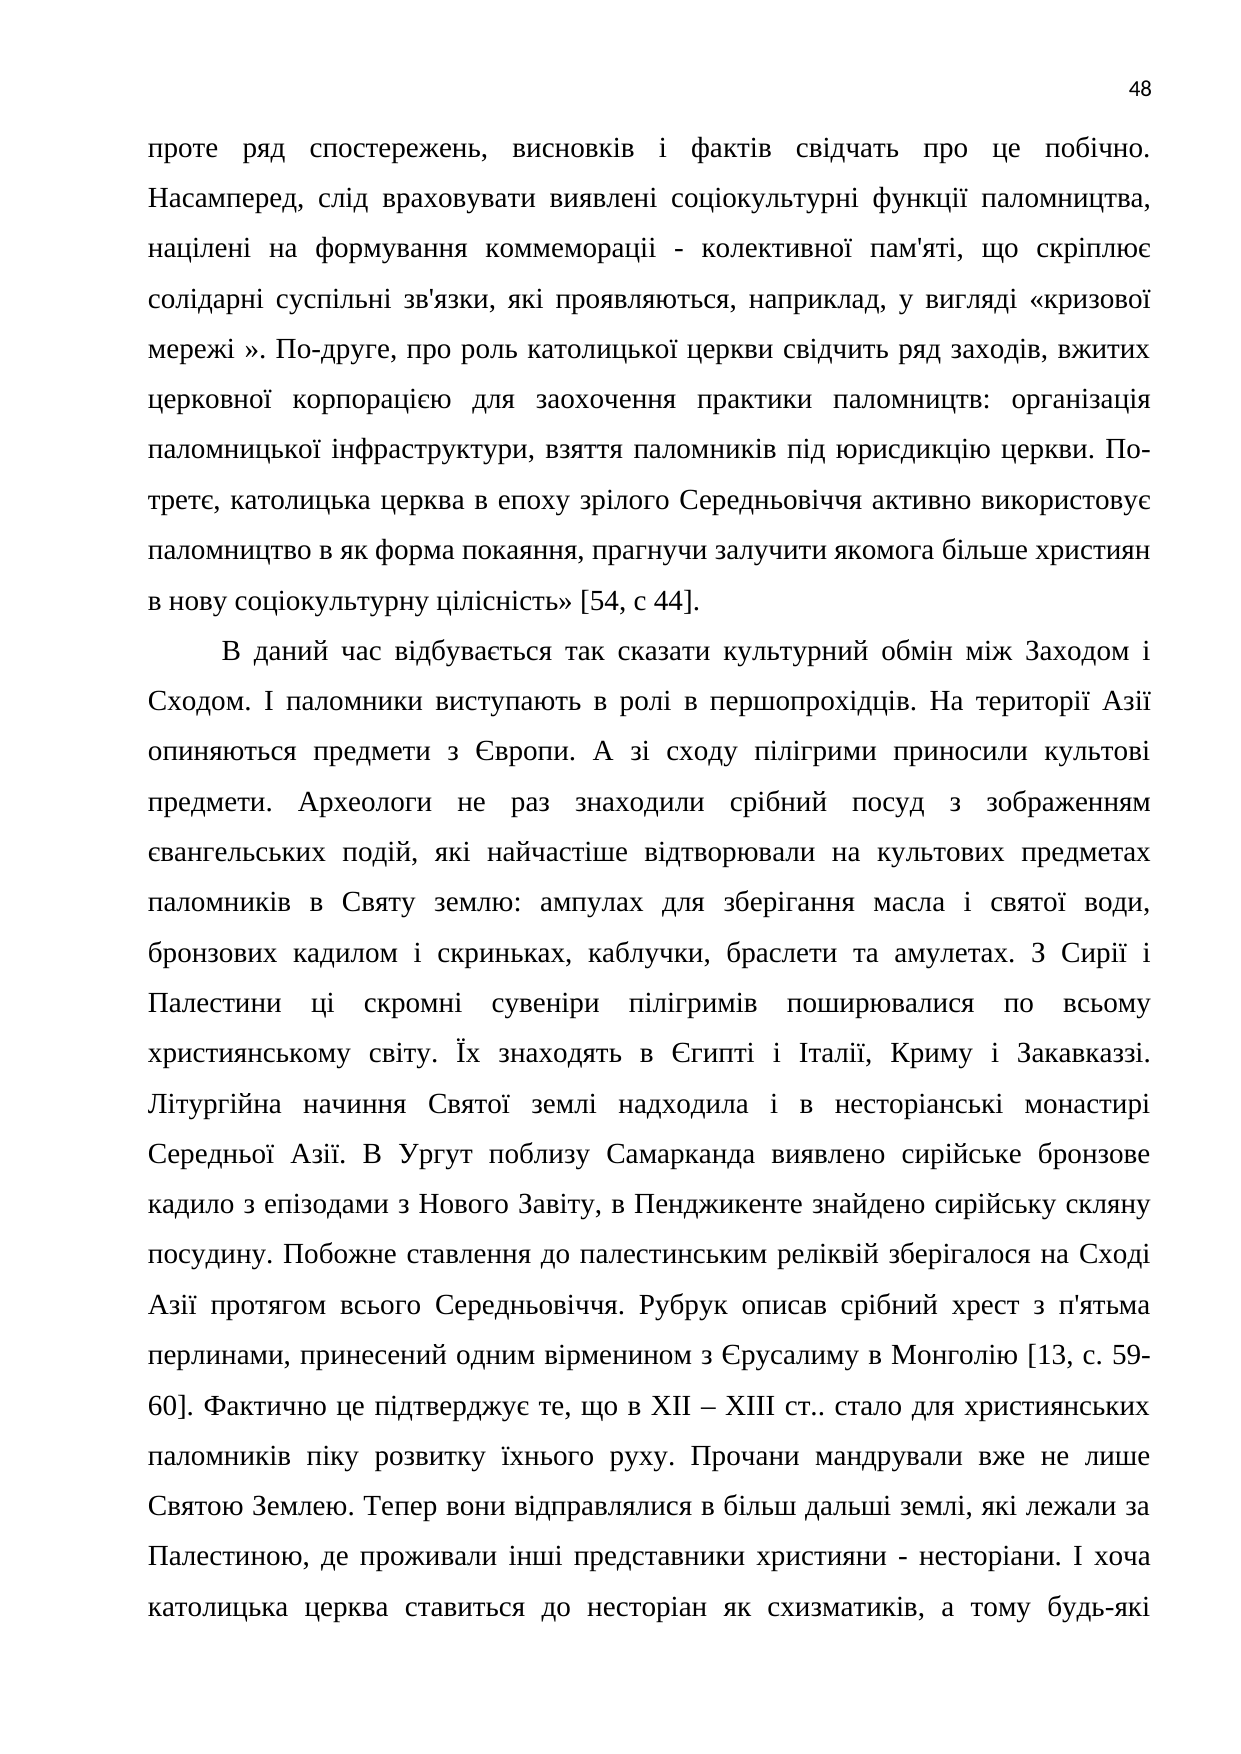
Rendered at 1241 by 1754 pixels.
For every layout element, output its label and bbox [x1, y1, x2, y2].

text [148, 633, 1152, 1622]
text [148, 130, 1152, 616]
